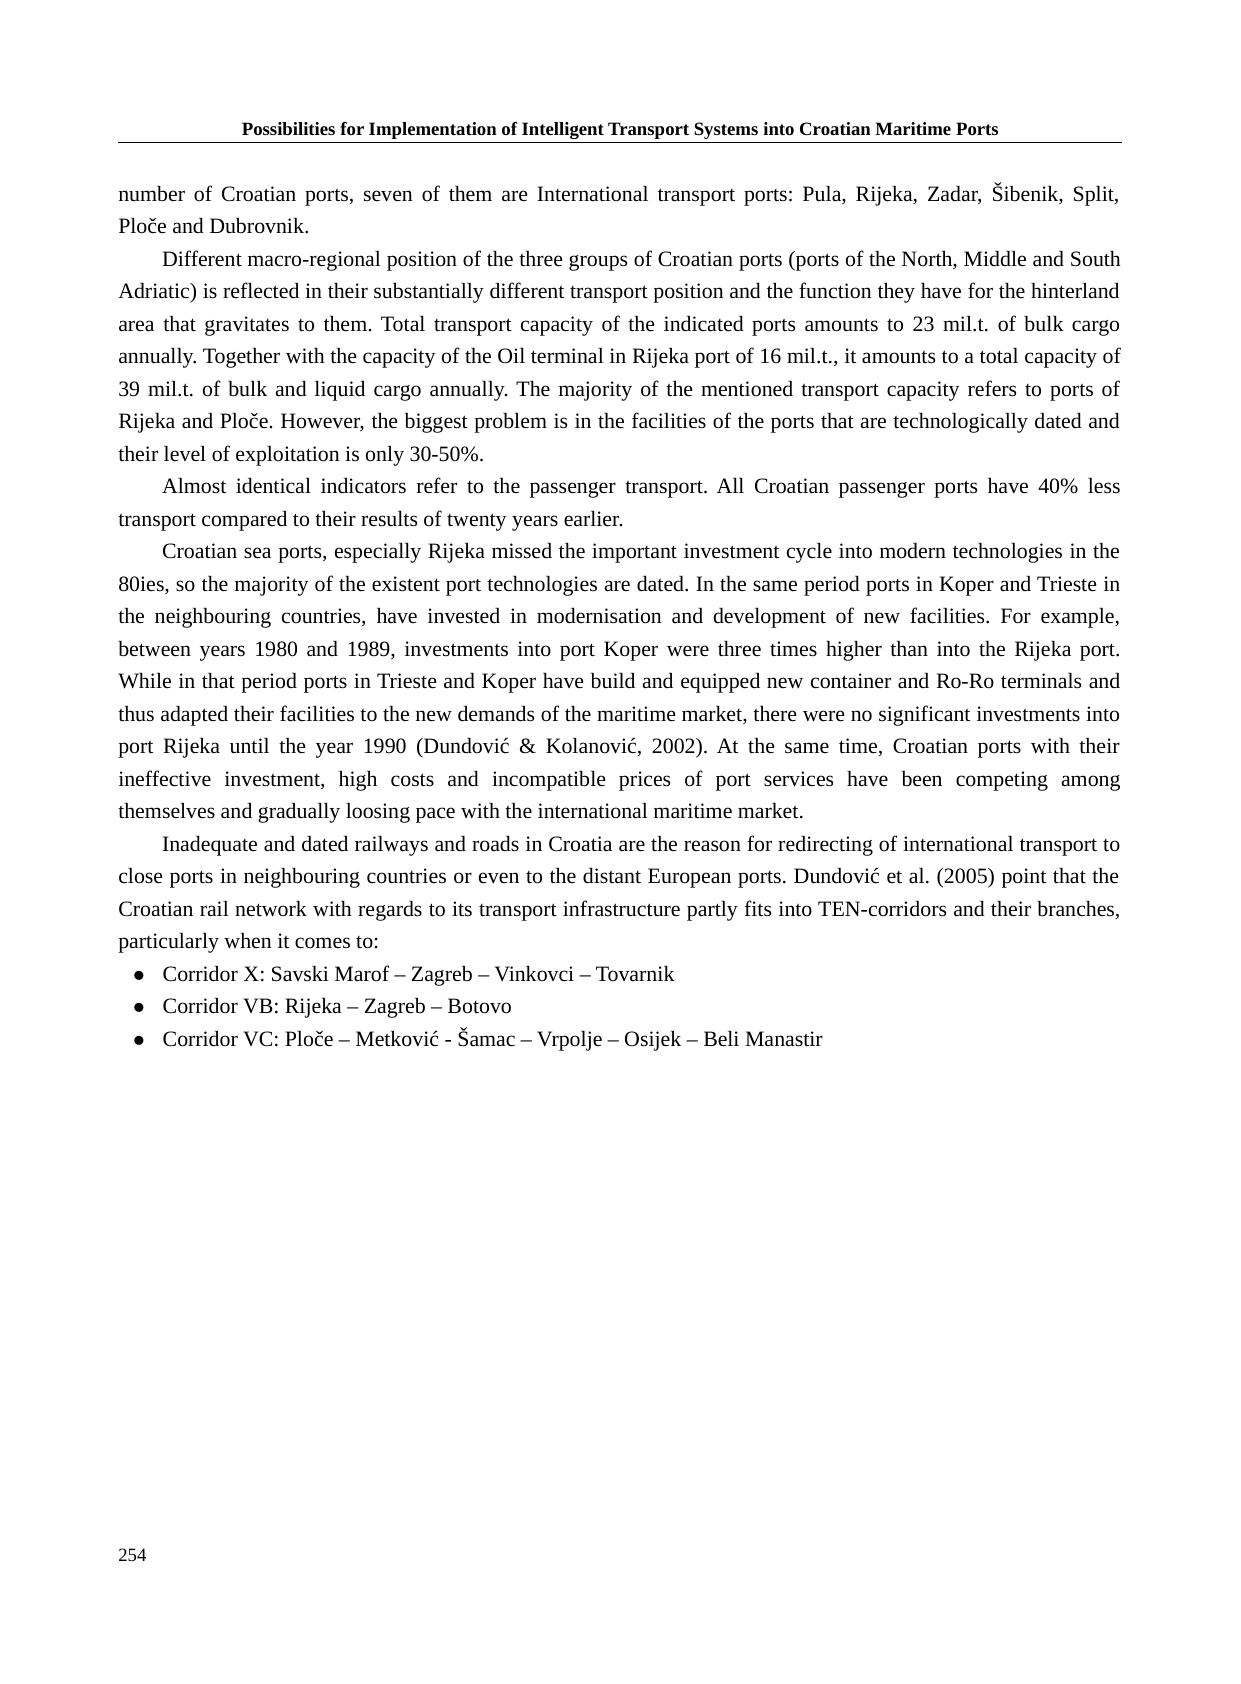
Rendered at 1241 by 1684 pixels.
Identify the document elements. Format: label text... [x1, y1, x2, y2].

list Corridor VB: Rijeka – Zagreb – Botovo [118, 990, 1122, 1022]
text Croatian sea ports, especially Rijeka missed the important investment cycle into modern technologies in the 80ies, so the majority of the existent port technologies are dated. In the same period ports in Koper and Trieste in the neighbouring countries, have invested in modernisation and development of new facilities. For example, between years 1980 and 1989, investments into port Koper were three times higher than into the Rijeka port. While in that period ports in Trieste and Koper have build and equipped new container and Ro-Ro terminals and thus adapted their facilities to the new demands of the maritime market, there were no significant investments into port Rijeka until the year 1990 (Dundović & Kolanović, 2002). At the same time, Croatian ports with their ineffective investment, high costs and incompatible prices of port services have been competing among themselves and gradually loosing pace with the international maritime market. [118, 535, 1122, 827]
list Corridor VC: Ploče – Metković - Šamac – Vrpolje – Osijek – Beli Manastir [118, 1022, 1122, 1055]
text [118, 177, 1122, 242]
text Different macro-regional position of the three groups of Croatian ports (ports of the North, Middle and South Adriatic) is reflected in their substantially different transport position and the function they have for the hinterland area that gravitates to them. Total transport capacity of the indicated ports amounts to 23 mil.t. of bulk cargo annually. Together with the capacity of the Oil terminal in Rijeka port of 16 mil.t., it amounts to a total capacity of 39 mil.t. of bulk and liquid cargo annually. The majority of the mentioned transport capacity refers to ports of Rijeka and Ploče. However, the biggest problem is in the facilities of the ports that are technologically dated and their level of exploitation is only 30-50%. [118, 242, 1122, 470]
list Corridor X: Savski Marof – Zagreb – Vinkovci – Tovarnik [118, 957, 1122, 990]
text Almost identical indicators refer to the passenger transport. All Croatian passenger ports have 40% less transport compared to their results of twenty years earlier. [118, 470, 1122, 535]
text Inadequate and dated railways and roads in Croatia are the reason for redirecting of international transport to close ports in neighbouring countries or even to the distant European ports. Dundović et al. (2005) point that the Croatian rail network with regards to its transport infrastructure partly fits into TEN-corridors and their branches, particularly when it comes to: [118, 827, 1122, 957]
